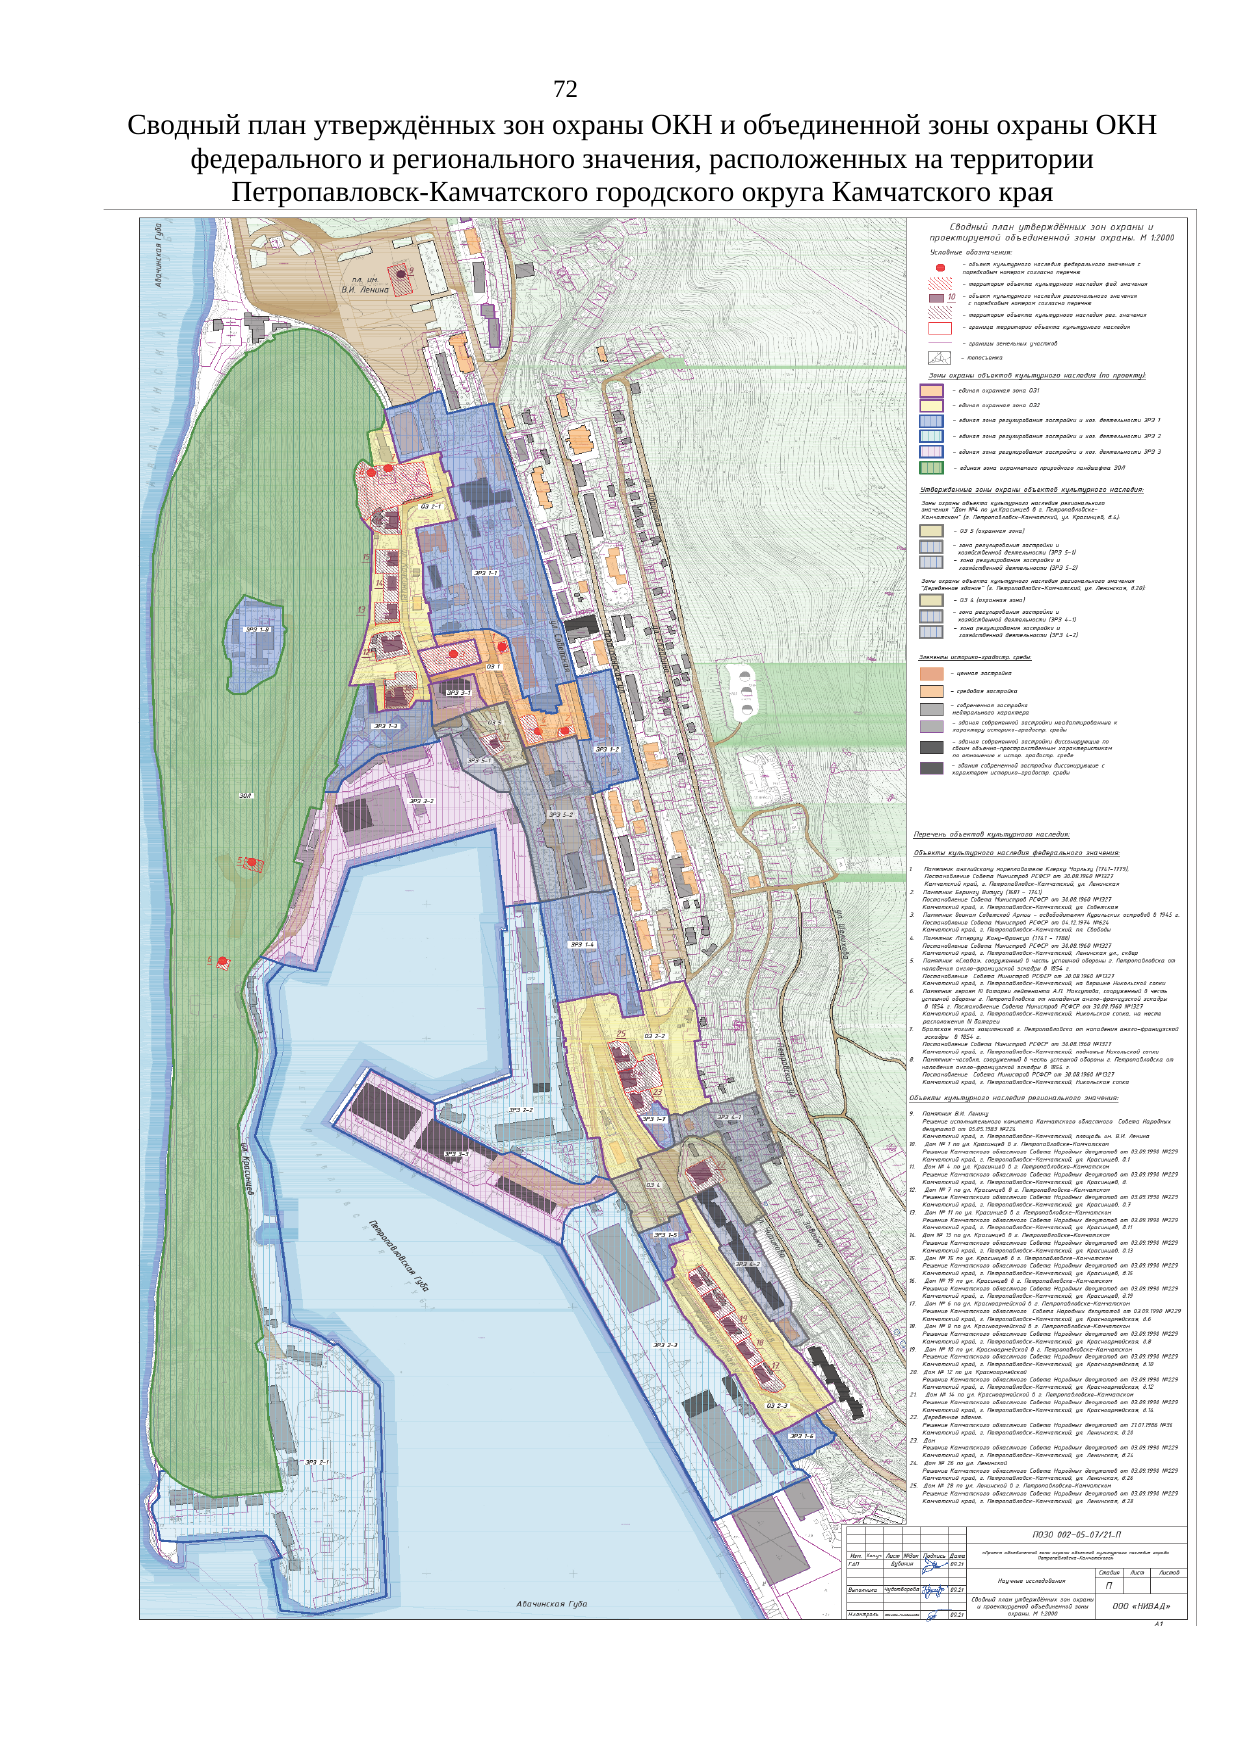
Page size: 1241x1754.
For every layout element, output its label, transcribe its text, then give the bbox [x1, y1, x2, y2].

text Сводный план утверждённых зон охраны ОКН и объединенной зоны охраны ОКН федерального и регионального значения, расположенных на территории Петропавловск-Камчатского городского округа Камчатского края [103, 107, 1181, 208]
